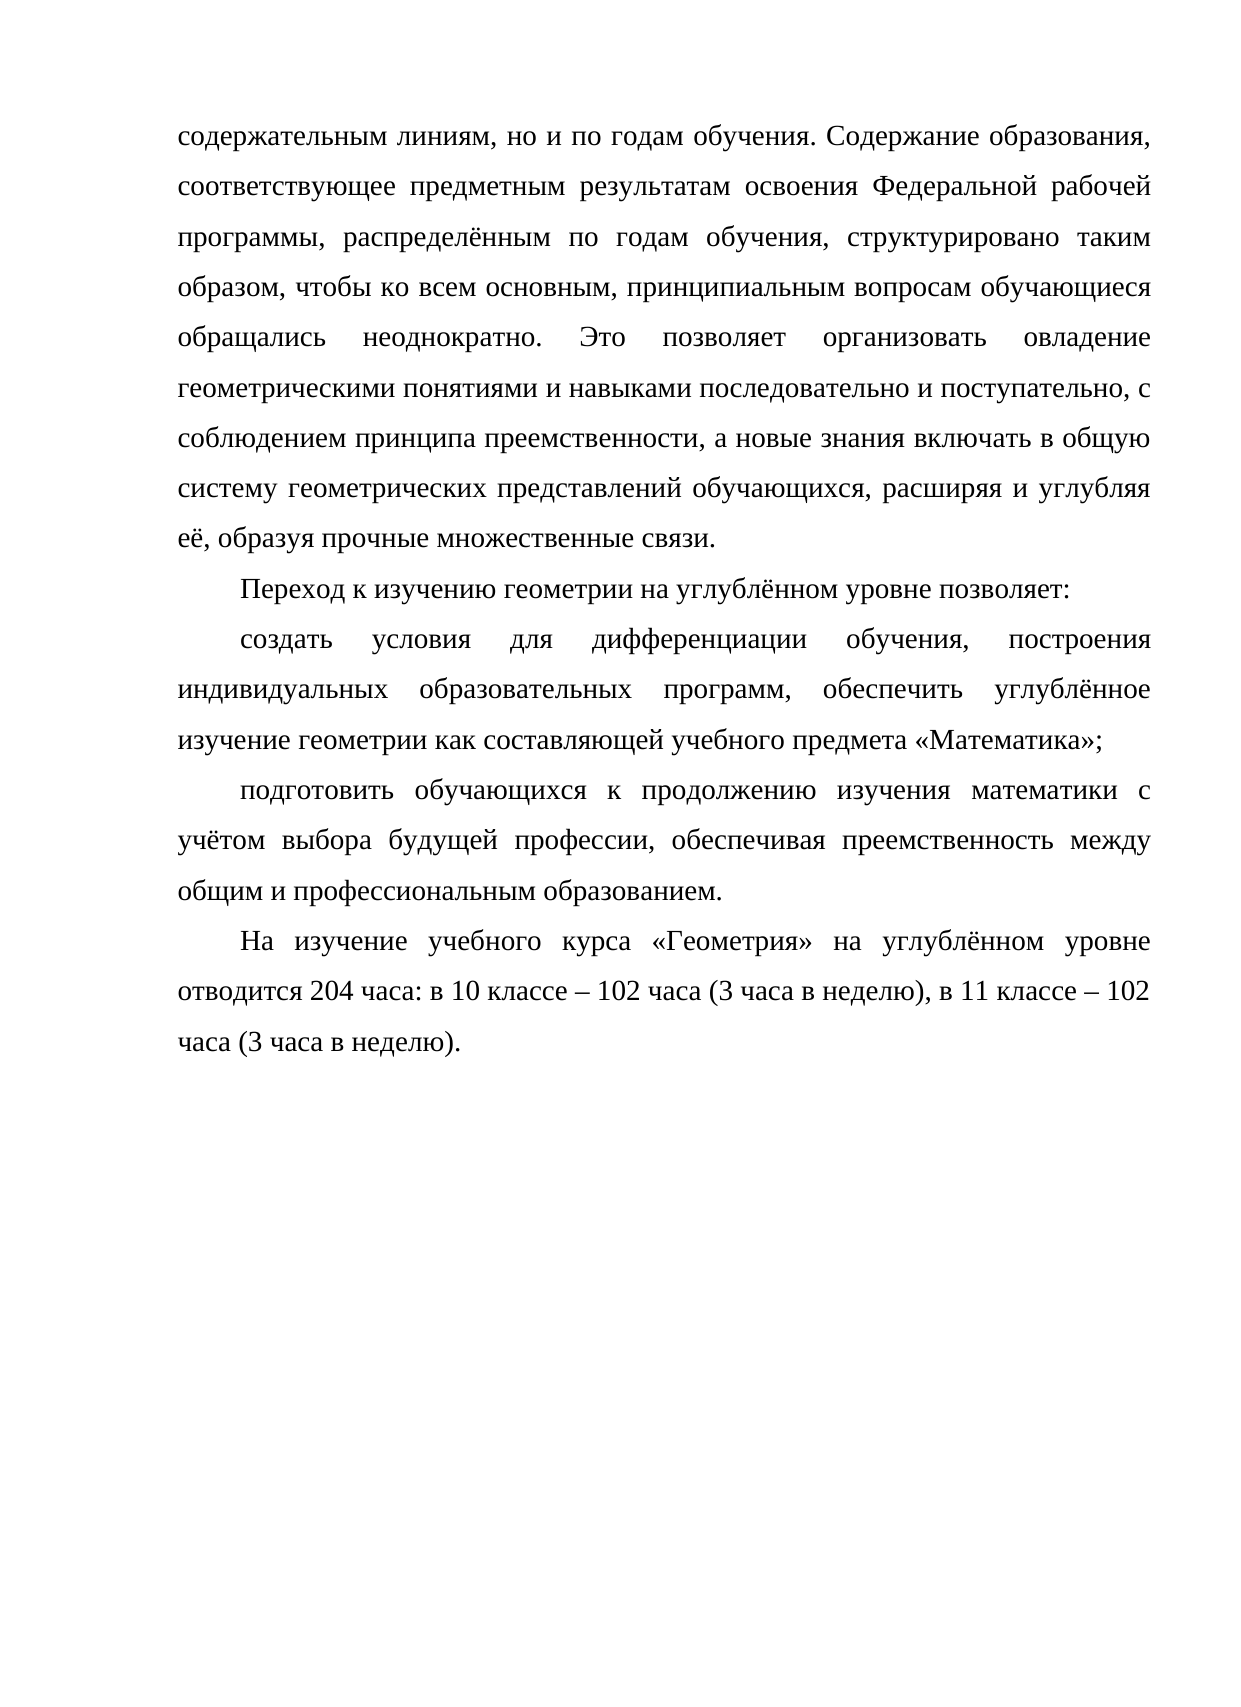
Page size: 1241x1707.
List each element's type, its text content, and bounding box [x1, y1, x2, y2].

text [177, 118, 1152, 554]
text Переход к изучению геометрии на углублённом уровне позволяет: [177, 571, 1152, 604]
text создать условия для дифференциации обучения, построения индивидуальных образовательных программ, обеспечить углублённое изучение геометрии как составляющей учебного предмета «Математика»; [177, 621, 1152, 755]
text На изучение учебного курса «Геометрия» на углублённом уровне отводится 204 часа: в 10 классе – 102 часа (3 часа в неделю), в 11 классе – 102 часа (3 часа в неделю). ‌‌ [177, 923, 1152, 1057]
text подготовить обучающихся к продолжению изучения математики с учётом выбора будущей профессии, обеспечивая преемственность между общим и профессиональным образованием. [177, 772, 1152, 906]
